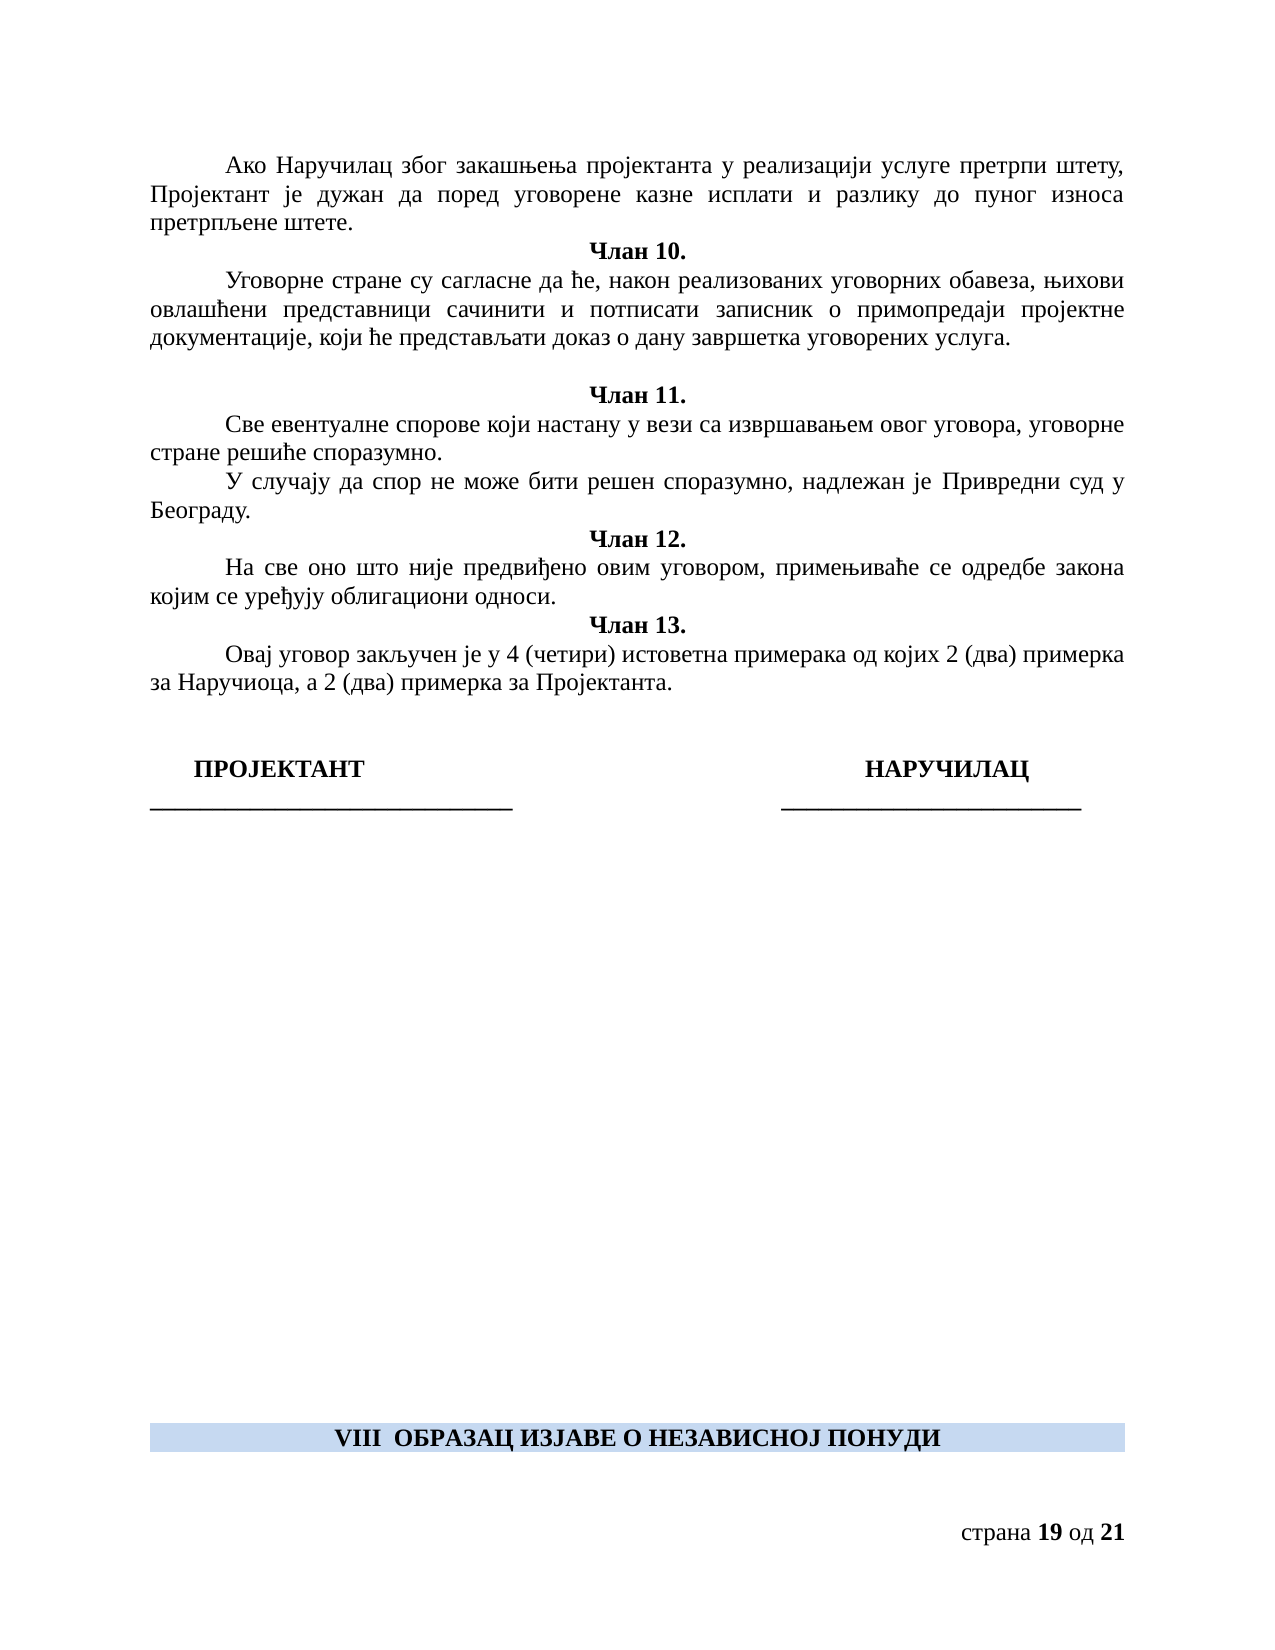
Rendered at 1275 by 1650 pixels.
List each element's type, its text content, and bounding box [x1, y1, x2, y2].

text ПРОЈЕКТАНТ НАРУЧИЛАЦ [150, 754, 1125, 782]
text Уговорне стране су сагласне да ће, након реализованих уговорних обавеза, њихови овлашћени представници сачинити и потписати записник о примопредаји пројектне документације, који ће представљати доказ о дану завршетка уговорених услуга. [150, 265, 1125, 351]
text Члан 13. [150, 610, 1125, 639]
text Све евентуалне спорове који настану у вези са извршавањем овог уговора, уговорне стране решиће споразумно. [150, 409, 1125, 466]
text Члан 10. [150, 236, 1125, 265]
text Ако Наручилац због закашњења пројектанта у реализацији услуге претрпи штету, Пројектант је дужан да поред уговорене казне исплати и разлику до пуног износа претрпљене штете. [150, 150, 1125, 236]
text VIII ОБРАЗАЦ ИЗЈАВЕ О НЕЗАВИСНОЈ ПОНУДИ [150, 1423, 1125, 1452]
text Члан 11. [150, 380, 1125, 409]
text Овај уговор закључен је у 4 (четири) истоветна примерака од којих 2 (два) примерка за Наручиоца, а 2 (два) примерка за Пројектанта. [150, 639, 1125, 696]
text _____________________________ ________________________ [150, 786, 1275, 813]
text Члан 12. [150, 524, 1125, 552]
text У случају да спор не може бити решен споразумно, надлежан је Привредни суд у Београду. [150, 466, 1125, 524]
text На све оно што није предвиђено овим уговором, примењиваће се одредбе закона којим се уређују облигациони односи. [150, 552, 1125, 610]
